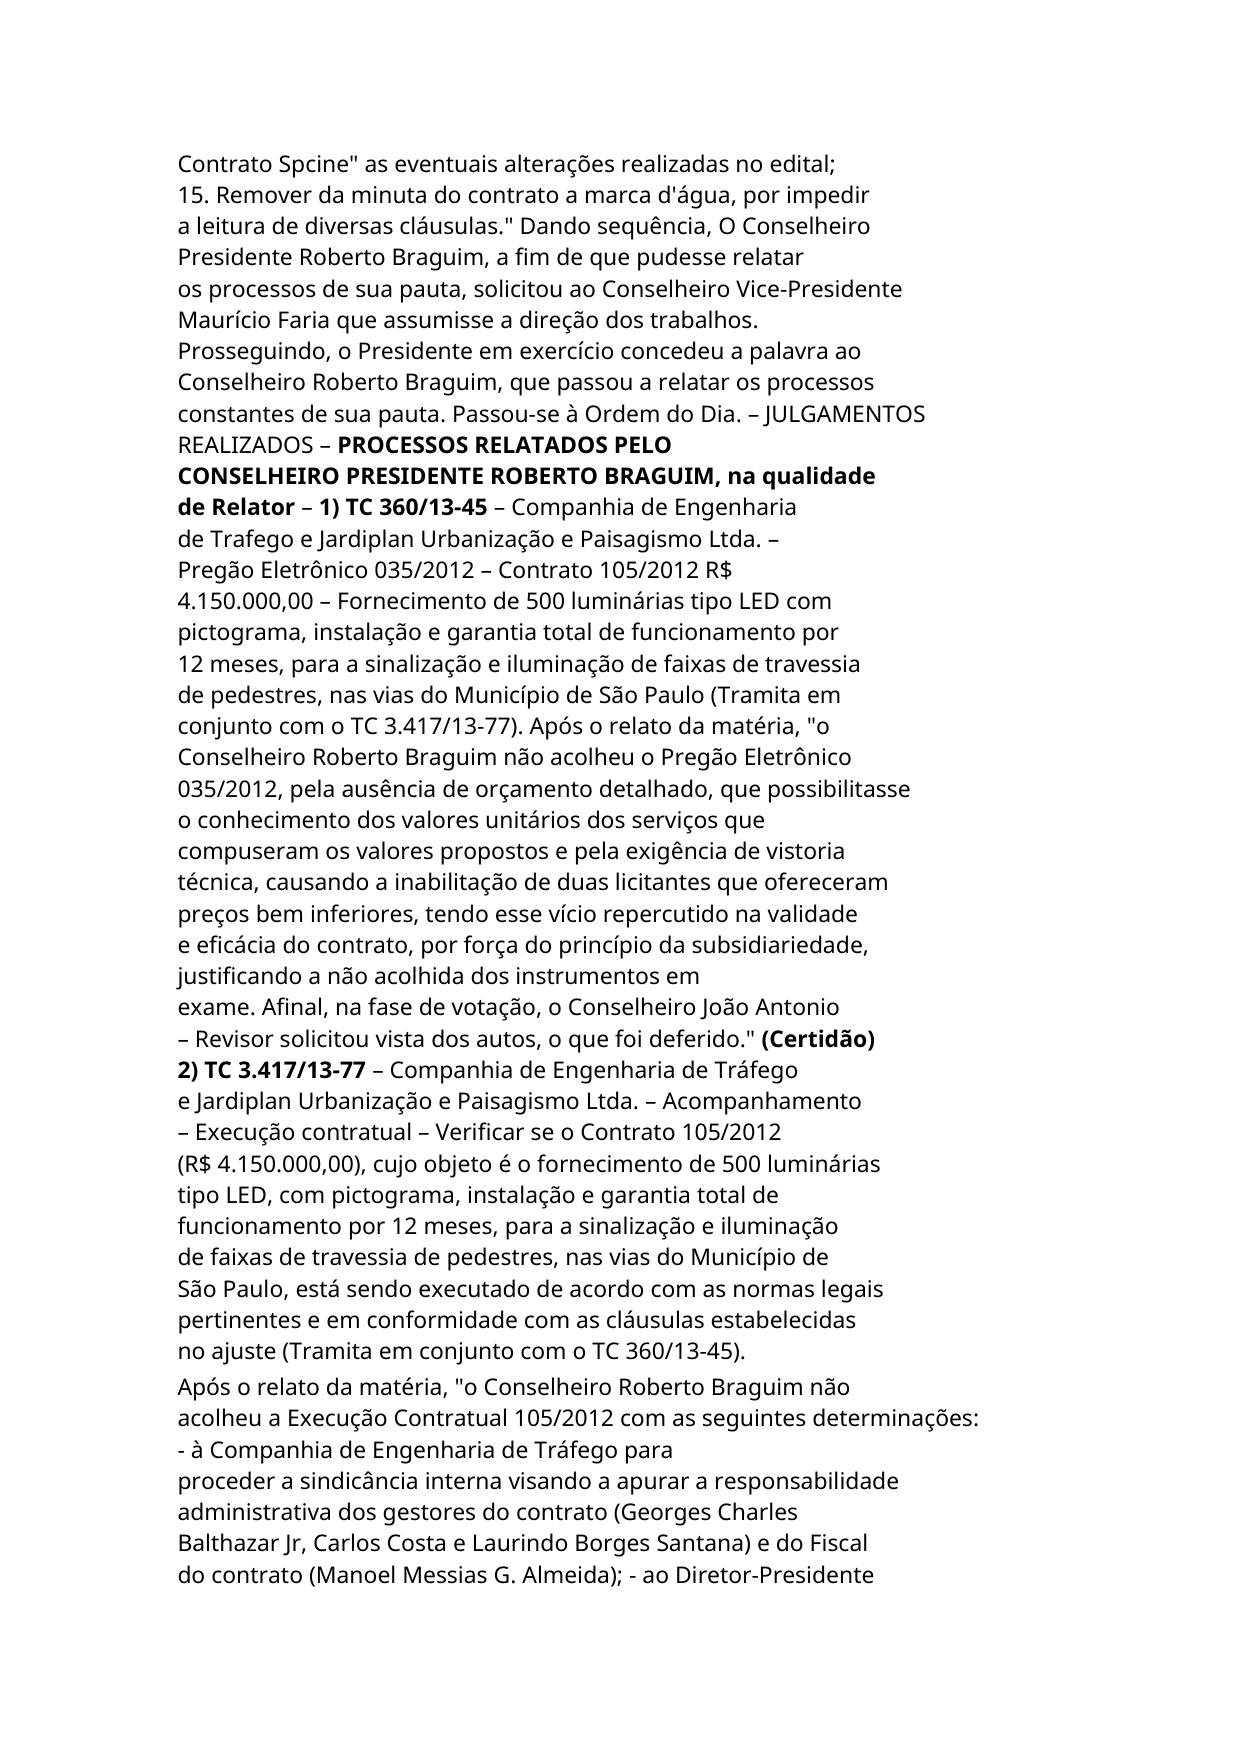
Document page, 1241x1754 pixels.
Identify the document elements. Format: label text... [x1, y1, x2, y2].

text - à Companhia de Engenharia de Tráfego para [177, 1433, 1063, 1465]
text Maurício Faria que assumisse a direção dos trabalhos. [177, 304, 1063, 335]
text REALIZADOS – PROCESSOS RELATADOS PELO [177, 429, 1063, 460]
text conjunto com o TC 3.417/13-77). Após o relato da matéria, "o [177, 710, 1063, 741]
text e Jardiplan Urbanização e Paisagismo Ltda. – Acompanhamento [177, 1085, 1063, 1116]
text Conselheiro Roberto Braguim, que passou a relatar os processos [177, 366, 1063, 398]
text os processos de sua pauta, solicitou ao Conselheiro Vice-Presidente [177, 273, 1063, 304]
text 4.150.000,00 – Fornecimento de 500 luminárias tipo LED com [177, 585, 1063, 616]
text preços bem inferiores, tendo esse vício repercutido na validade [177, 898, 1063, 929]
text 035/2012, pela ausência de orçamento detalhado, que possibilitasse [177, 773, 1063, 804]
text proceder a sindicância interna visando a apurar a responsabilidade [177, 1465, 1063, 1496]
text de Relator – 1) TC 360/13-45 – Companhia de Engenharia [177, 491, 1063, 523]
text Prosseguindo, o Presidente em exercício concedeu a palavra ao [177, 335, 1063, 366]
text de pedestres, nas vias do Município de São Paulo (Tramita em [177, 679, 1063, 710]
text Conselheiro Roberto Braguim não acolheu o Pregão Eletrônico [177, 741, 1063, 773]
text tipo LED, com pictograma, instalação e garantia total de [177, 1179, 1063, 1210]
text – Execução contratual – Verificar se o Contrato 105/2012 [177, 1116, 1063, 1148]
text pictograma, instalação e garantia total de funcionamento por [177, 616, 1063, 648]
text de Trafego e Jardiplan Urbanização e Paisagismo Ltda. – [177, 523, 1063, 554]
text funcionamento por 12 meses, para a sinalização e iluminação [177, 1210, 1063, 1241]
text – Revisor solicitou vista dos autos, o que foi deferido." (Certidão) [177, 1023, 1063, 1054]
text administrativa dos gestores do contrato (Georges Charles [177, 1496, 1063, 1527]
text o conhecimento dos valores unitários dos serviços que [177, 804, 1063, 835]
text Após o relato da matéria, "o Conselheiro Roberto Braguim não [177, 1371, 1063, 1402]
text compuseram os valores propostos e pela exigência de vistoria [177, 835, 1063, 866]
text CONSELHEIRO PRESIDENTE ROBERTO BRAGUIM, na qualidade [177, 460, 1063, 491]
text acolheu a Execução Contratual 105/2012 com as seguintes determinações: [177, 1402, 1063, 1433]
text Balthazar Jr, Carlos Costa e Laurindo Borges Santana) e do Fiscal [177, 1527, 1063, 1558]
text (R$ 4.150.000,00), cujo objeto é o fornecimento de 500 luminárias [177, 1148, 1063, 1179]
text Presidente Roberto Braguim, a fim de que pudesse relatar [177, 241, 1063, 273]
text 12 meses, para a sinalização e iluminação de faixas de travessia [177, 648, 1063, 679]
text e eficácia do contrato, por força do princípio da subsidiariedade, [177, 929, 1063, 960]
text exame. Afinal, na fase de votação, o Conselheiro João Antonio [177, 991, 1063, 1023]
text no ajuste (Tramita em conjunto com o TC 360/13-45). [177, 1335, 1063, 1366]
text de faixas de travessia de pedestres, nas vias do Município de [177, 1241, 1063, 1273]
text Pregão Eletrônico 035/2012 – Contrato 105/2012 R$ [177, 554, 1063, 585]
text São Paulo, está sendo executado de acordo com as normas legais [177, 1273, 1063, 1304]
text pertinentes e em conformidade com as cláusulas estabelecidas [177, 1304, 1063, 1335]
text constantes de sua pauta. Passou-se à Ordem do Dia. – JULGAMENTOS [177, 398, 1063, 429]
text a leitura de diversas cláusulas." Dando sequência, O Conselheiro [177, 210, 1063, 241]
text do contrato (Manoel Messias G. Almeida); - ao Diretor-Presidente [177, 1558, 1063, 1590]
text técnica, causando a inabilitação de duas licitantes que ofereceram [177, 866, 1063, 898]
text justificando a não acolhida dos instrumentos em [177, 960, 1063, 991]
text 2) TC 3.417/13-77 – Companhia de Engenharia de Tráfego [177, 1054, 1063, 1085]
text 15. Remover da minuta do contrato a marca d'água, por impedir [177, 179, 1063, 210]
text Contrato Spcine" as eventuais alterações realizadas no edital; [177, 148, 1063, 179]
